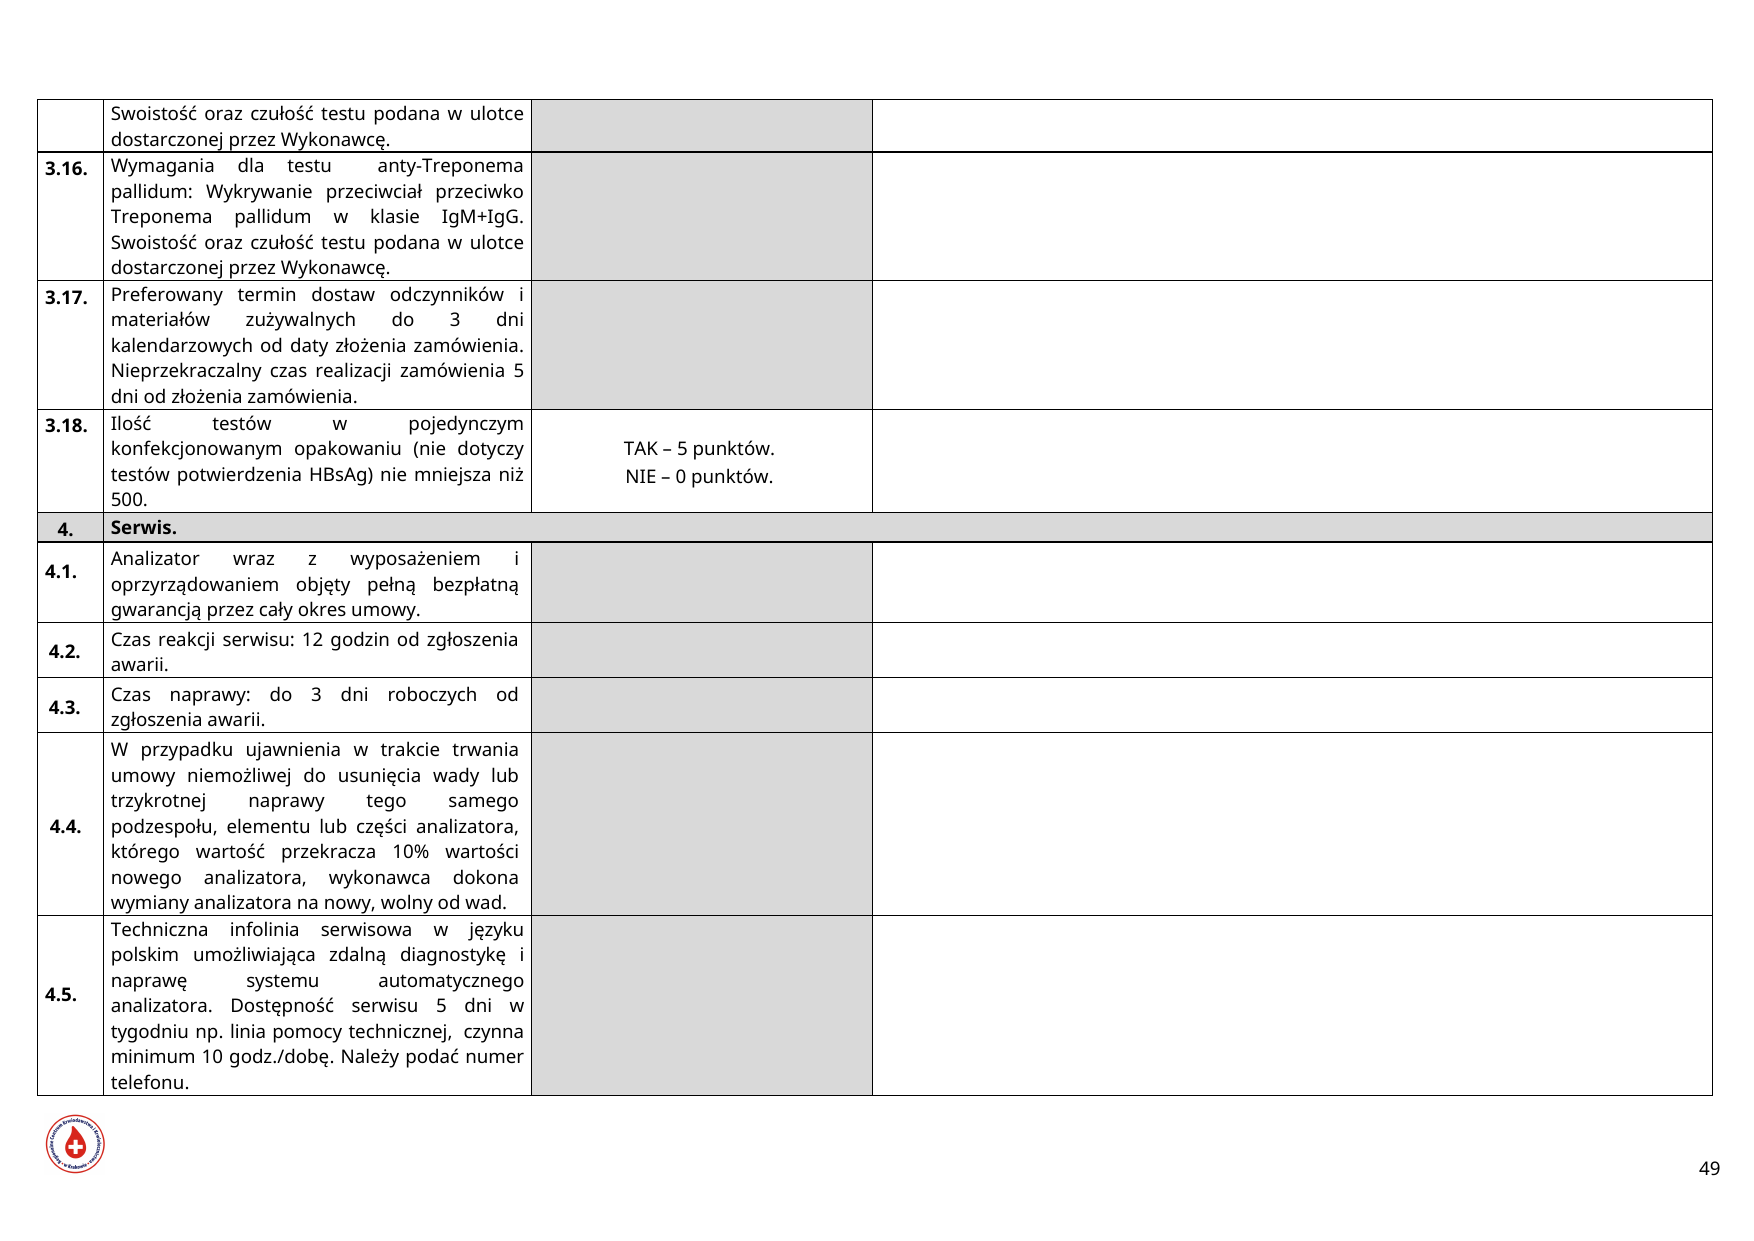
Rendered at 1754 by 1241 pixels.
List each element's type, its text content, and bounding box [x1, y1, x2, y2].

table_cell [532, 281, 872, 409]
table_cell [532, 100, 872, 151]
table_cell [532, 733, 872, 915]
table_cell [38, 916, 103, 1095]
table_cell [873, 281, 1712, 409]
table_cell [873, 916, 1712, 1095]
table_cell Preferowany termin dostaw odczynników i materiałów zużywalnych do 3 dni kalendarzowych od daty złożenia zamówienia. Nieprzekraczalny czas realizacji zamówienia 5 dni od złożenia zamówienia. [104, 281, 531, 409]
table_cell [873, 678, 1712, 732]
table_cell [38, 623, 103, 677]
table_cell [532, 678, 872, 732]
table_cell [532, 543, 872, 622]
table_cell Ilość testów w pojedynczym konfekcjonowanym opakowaniu (nie dotyczy testów potwierdzenia HBsAg) nie mniejsza niż 500. [104, 410, 531, 512]
table_cell [38, 281, 103, 409]
table_cell [532, 916, 872, 1095]
table_cell [38, 100, 103, 151]
picture [44, 1113, 106, 1175]
table_cell [873, 153, 1712, 280]
table_cell [38, 513, 103, 541]
table_cell [873, 410, 1712, 512]
table_cell Wymagania dla testu anty-Treponema pallidum: Wykrywanie przeciwciał przeciwko Treponema pallidum w klasie IgM+IgG. Swoistość oraz czułość testu podana w ulotce dostarczonej przez Wykonawcę. [104, 153, 531, 280]
table_cell [38, 410, 103, 512]
table_cell [873, 543, 1712, 622]
table_cell Analizator wraz z wyposażeniem i oprzyrządowaniem objęty pełną bezpłatną gwarancją przez cały okres umowy. [104, 543, 531, 622]
table_cell Techniczna infolinia serwisowa w języku polskim umożliwiająca zdalną diagnostykę i naprawę systemu automatycznego analizatora. Dostępność serwisu 5 dni w tygodniu np. linia pomocy technicznej, czynna minimum 10 godz./dobę. Należy podać numer telefonu. [104, 916, 531, 1095]
table_cell [873, 733, 1712, 915]
table_cell [532, 153, 872, 280]
table_cell TAK – 5 punktów. NIE – 0 punktów. [532, 410, 872, 512]
table_cell [38, 733, 103, 915]
table_cell [873, 100, 1712, 151]
table_cell [38, 678, 103, 732]
table_cell Czas naprawy: do 3 dni roboczych od zgłoszenia awarii. [104, 678, 531, 732]
table_cell Czas reakcji serwisu: 12 godzin od zgłoszenia awarii. [104, 623, 531, 677]
table_cell [532, 623, 872, 677]
table_cell [38, 543, 103, 622]
table_cell [38, 153, 103, 280]
table_cell [873, 623, 1712, 677]
table_cell Serwis. [104, 513, 1712, 541]
table_cell W przypadku ujawnienia w trakcie trwania umowy niemożliwej do usunięcia wady lub trzykrotnej naprawy tego samego podzespołu, elementu lub części analizatora, którego wartość przekracza 10% wartości nowego analizatora, wykonawca dokona wymiany analizatora na nowy, wolny od wad. [104, 733, 531, 915]
